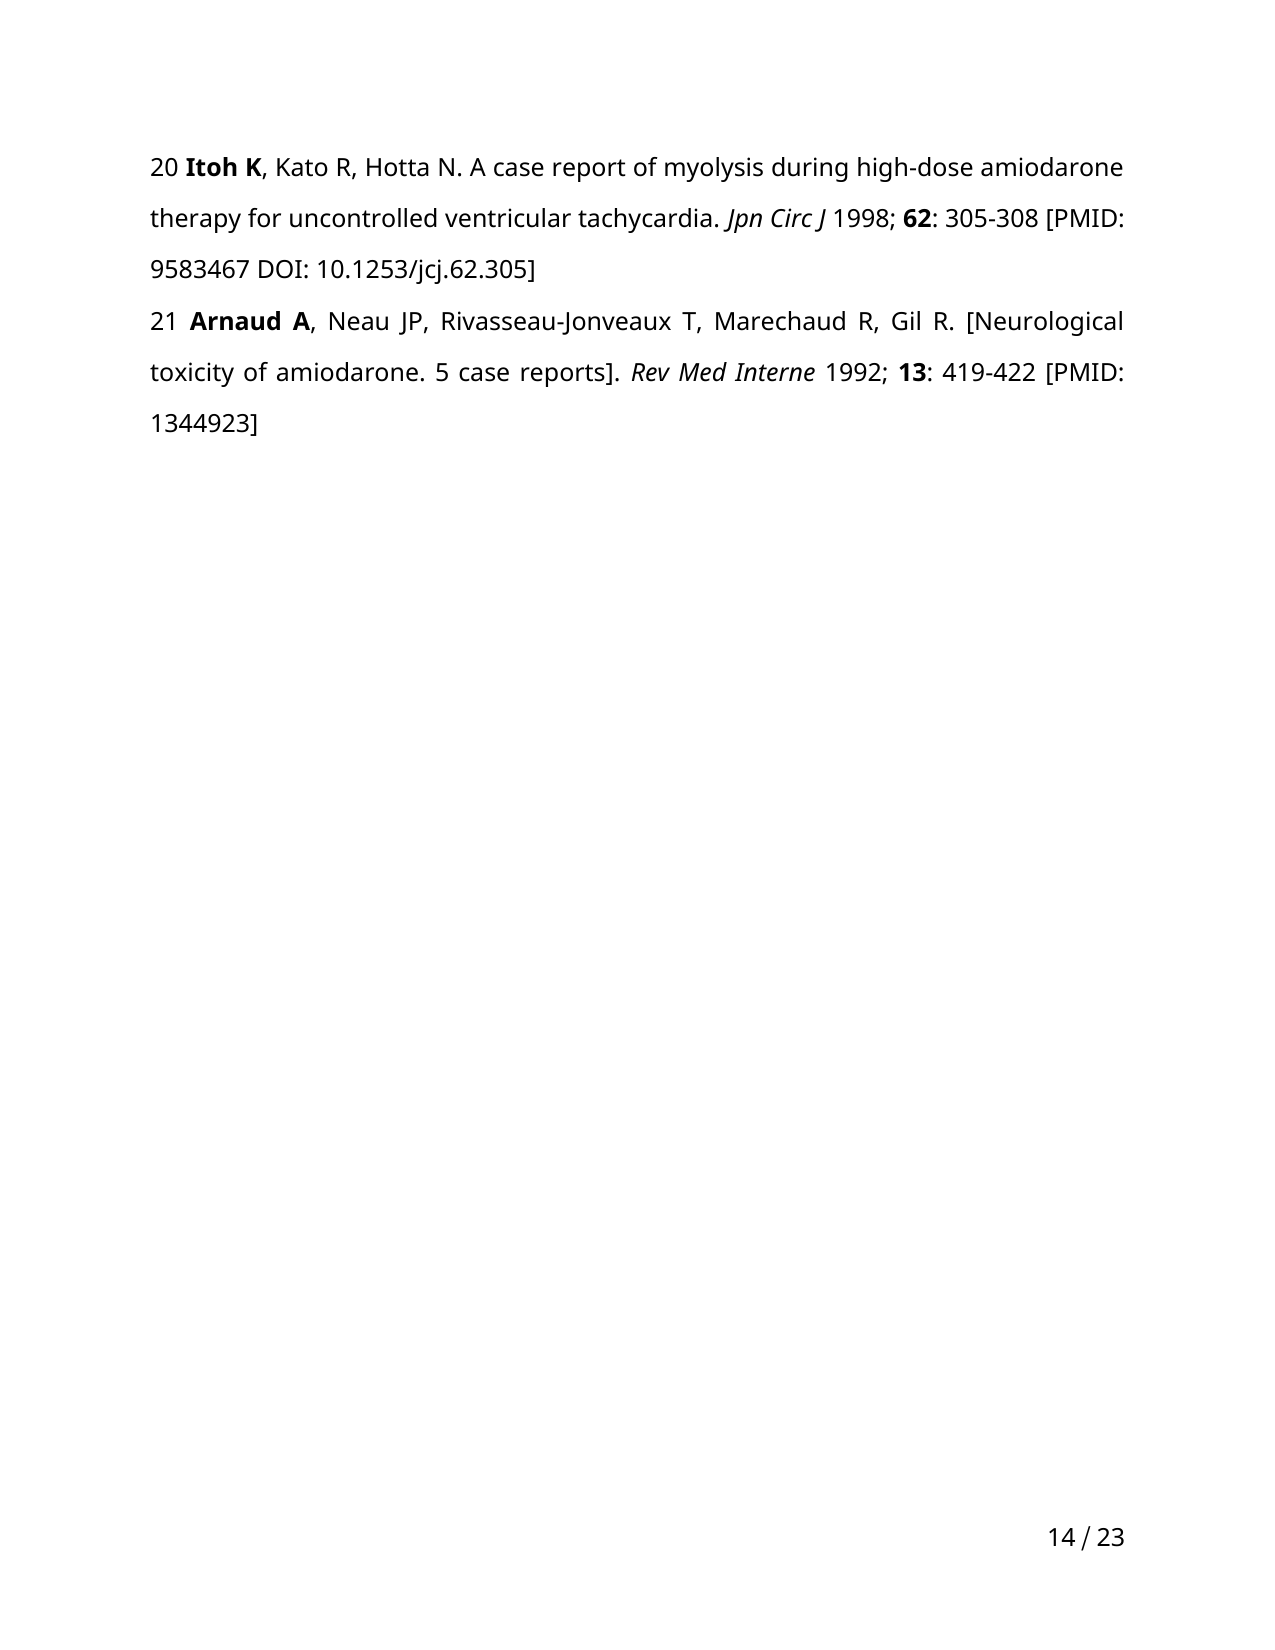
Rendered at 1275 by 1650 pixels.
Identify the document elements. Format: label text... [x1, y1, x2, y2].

text 20 Itoh K, Kato R, Hotta N. A case report of myolysis during high-dose amiodarone therapy for uncontrolled ventricular tachycardia. Jpn Circ J 1998; 62: 305-308 [PMID: 9583467 DOI: 10.1253/jcj.62.305] [150, 150, 1125, 286]
text 21 Arnaud A, Neau JP, Rivasseau-Jonveaux T, Marechaud R, Gil R. [Neurological toxicity of amiodarone. 5 case reports]. Rev Med Interne 1992; 13: 419-422 [PMID: 1344923] [150, 303, 1125, 439]
